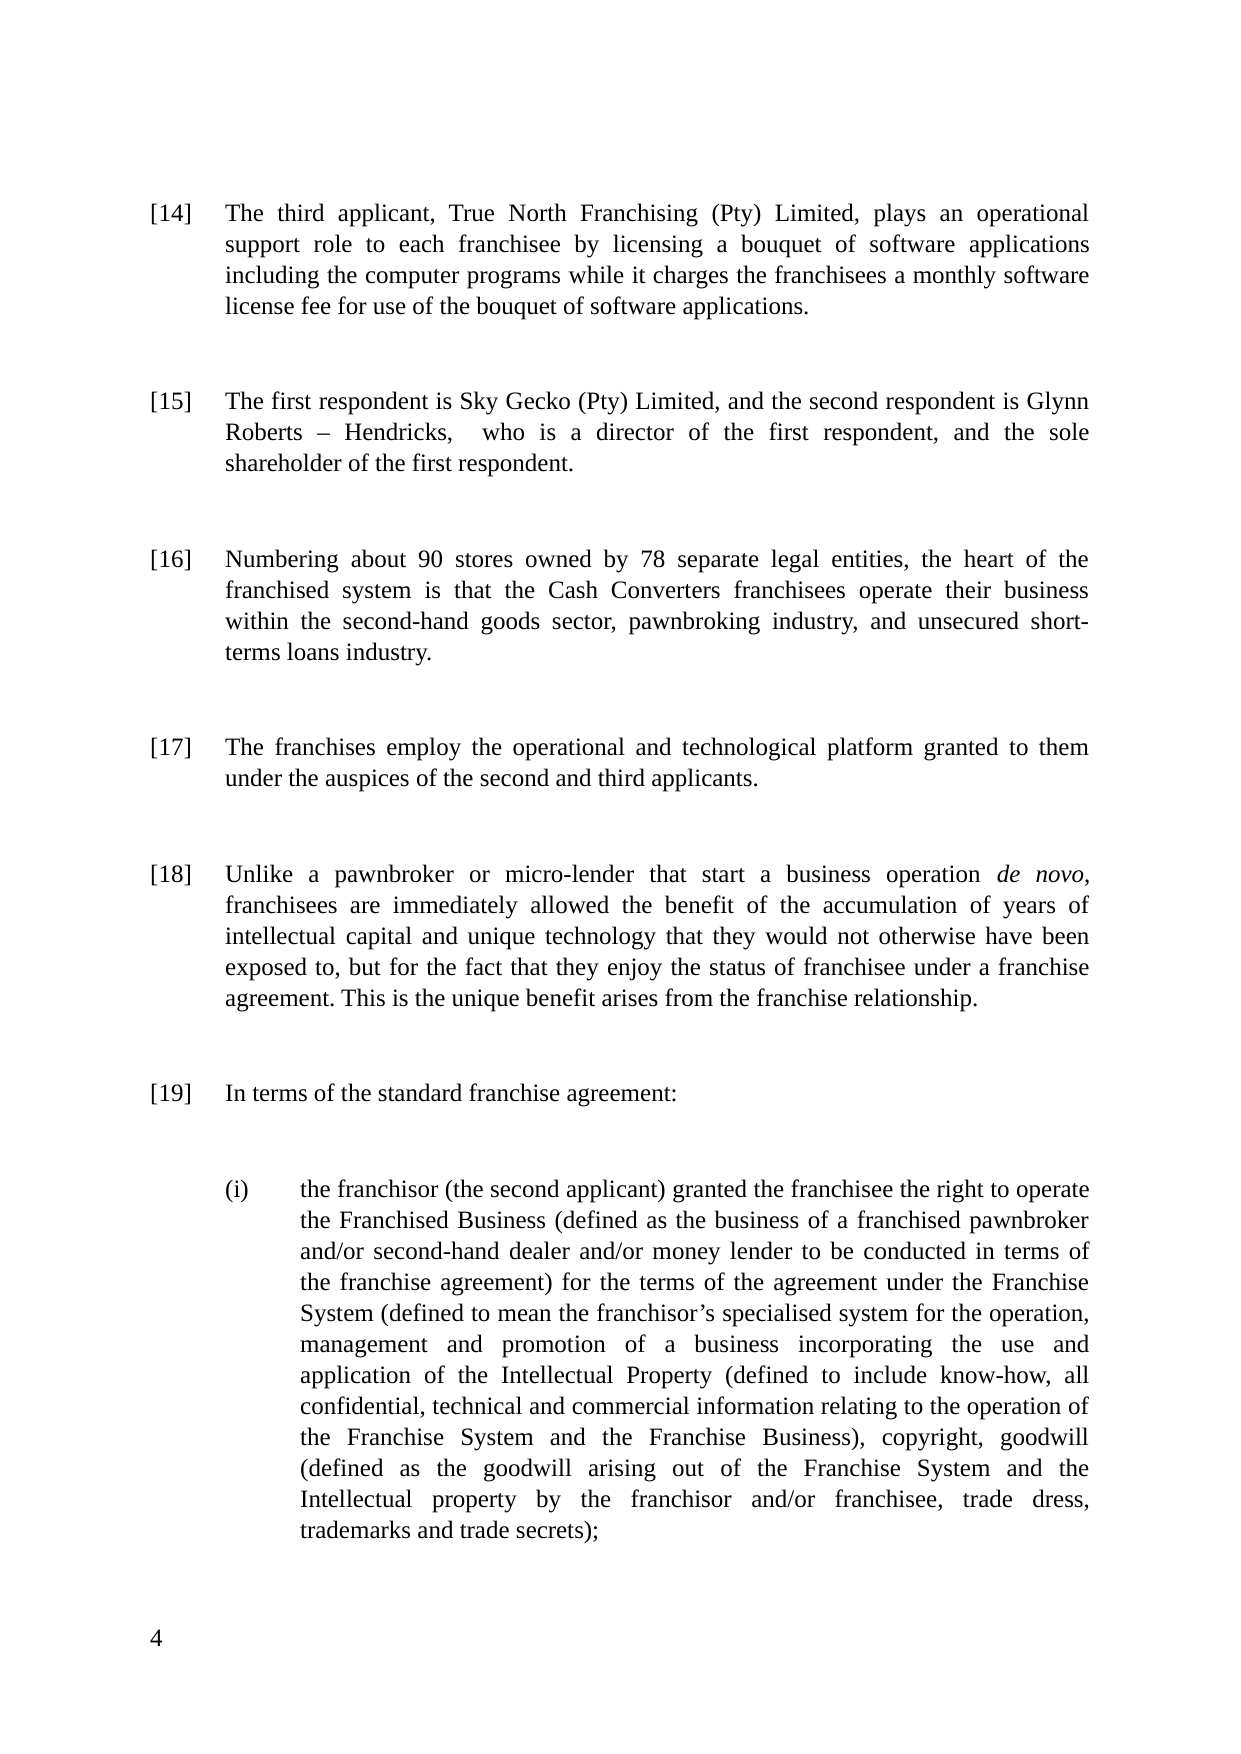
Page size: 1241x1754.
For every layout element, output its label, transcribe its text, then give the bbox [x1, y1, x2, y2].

text (i) the franchisor (the second applicant) granted the franchisee the right to operate the Franchised Business (defined as the business of a franchised pawnbroker and/or second-hand dealer and/or money lender to be conducted in terms of the franchise agreement) for the terms of the agreement under the Franchise System (defined to mean the franchisor’s specialised system for the operation, management and promotion of a business incorporating the use and application of the Intellectual Property (defined to include know-how, all confidential, technical and commercial information relating to the operation of the Franchise System and the Franchise Business), copyright, goodwill (defined as the goodwill arising out of the Franchise System and the Intellectual property by the franchisor and/or franchisee, trade dress, trademarks and trade secrets); [225, 1174, 1090, 1544]
text [14] The third applicant, True North Franchising (Pty) Limited, plays an operational support role to each franchisee by licensing a bouquet of software applications including the computer programs while it charges the franchisees a monthly software license fee for use of the bouquet of software applications. [150, 198, 1090, 319]
text [16] Numbering about 90 stores owned by 78 separate legal entities, the heart of the franchised system is that the Cash Converters franchisees operate their business within the second-hand goods sector, pawnbroking industry, and unsecured short-terms loans industry. [150, 544, 1090, 666]
text [18] Unlike a pawnbroker or micro-lender that start a business operation de novo, franchisees are immediately allowed the benefit of the accumulation of years of intellectual capital and unique technology that they would not otherwise have been exposed to, but for the fact that they enjoy the status of franchisee under a franchise agreement. This is the unique benefit arises from the franchise relationship. [150, 859, 1090, 1012]
text [15] The first respondent is Sky Gecko (Pty) Limited, and the second respondent is Glynn Roberts – Hendricks, who is a director of the first respondent, and the sole shareholder of the first respondent. [150, 386, 1090, 477]
text [17] The franchises employ the operational and technological platform granted to them under the auspices of the second and third applicants. [150, 732, 1090, 792]
text [19] In terms of the standard franchise agreement: [150, 1078, 1090, 1107]
